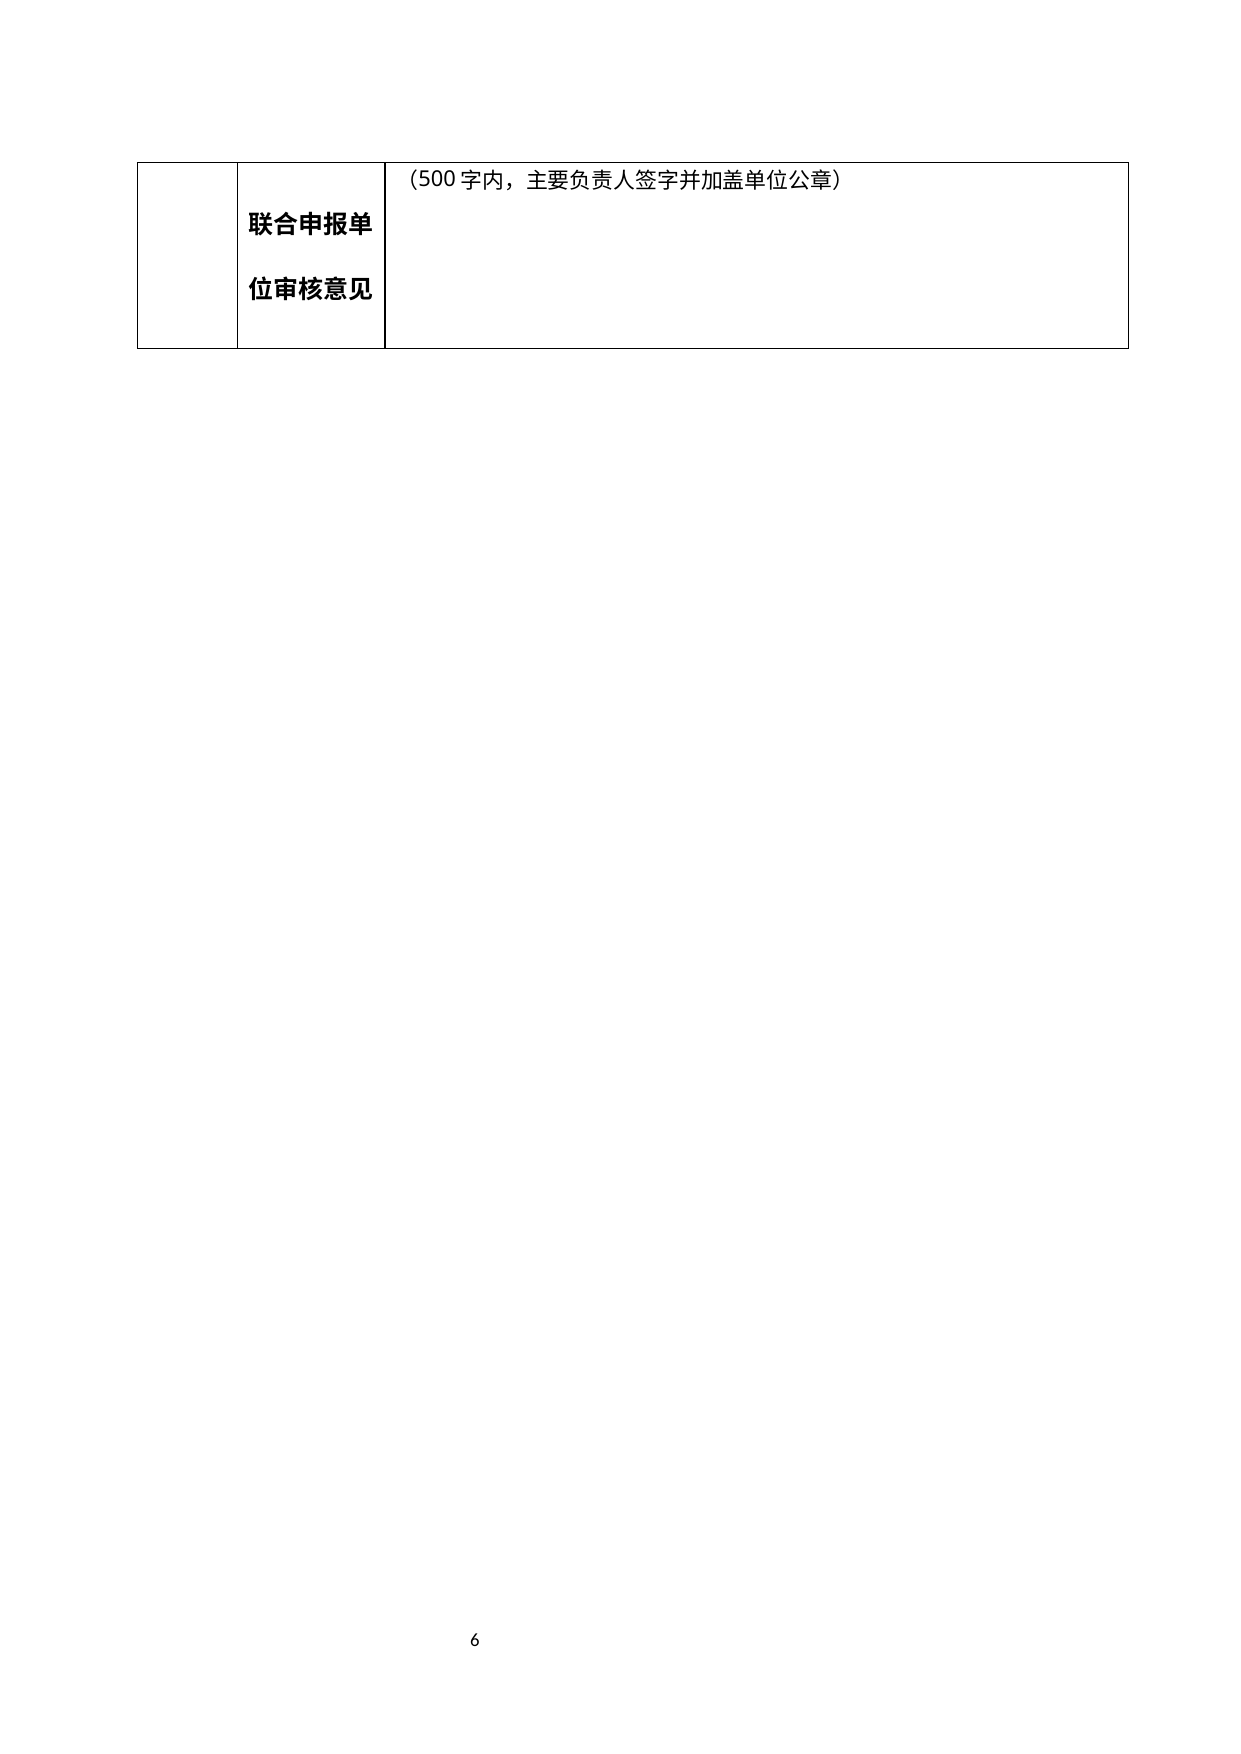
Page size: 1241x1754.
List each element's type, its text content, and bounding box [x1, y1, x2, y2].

table_cell （500字内，主要负责人签字并加盖单位公章） [386, 163, 1128, 348]
table_cell 联合申报单位审核意见 [238, 163, 384, 348]
